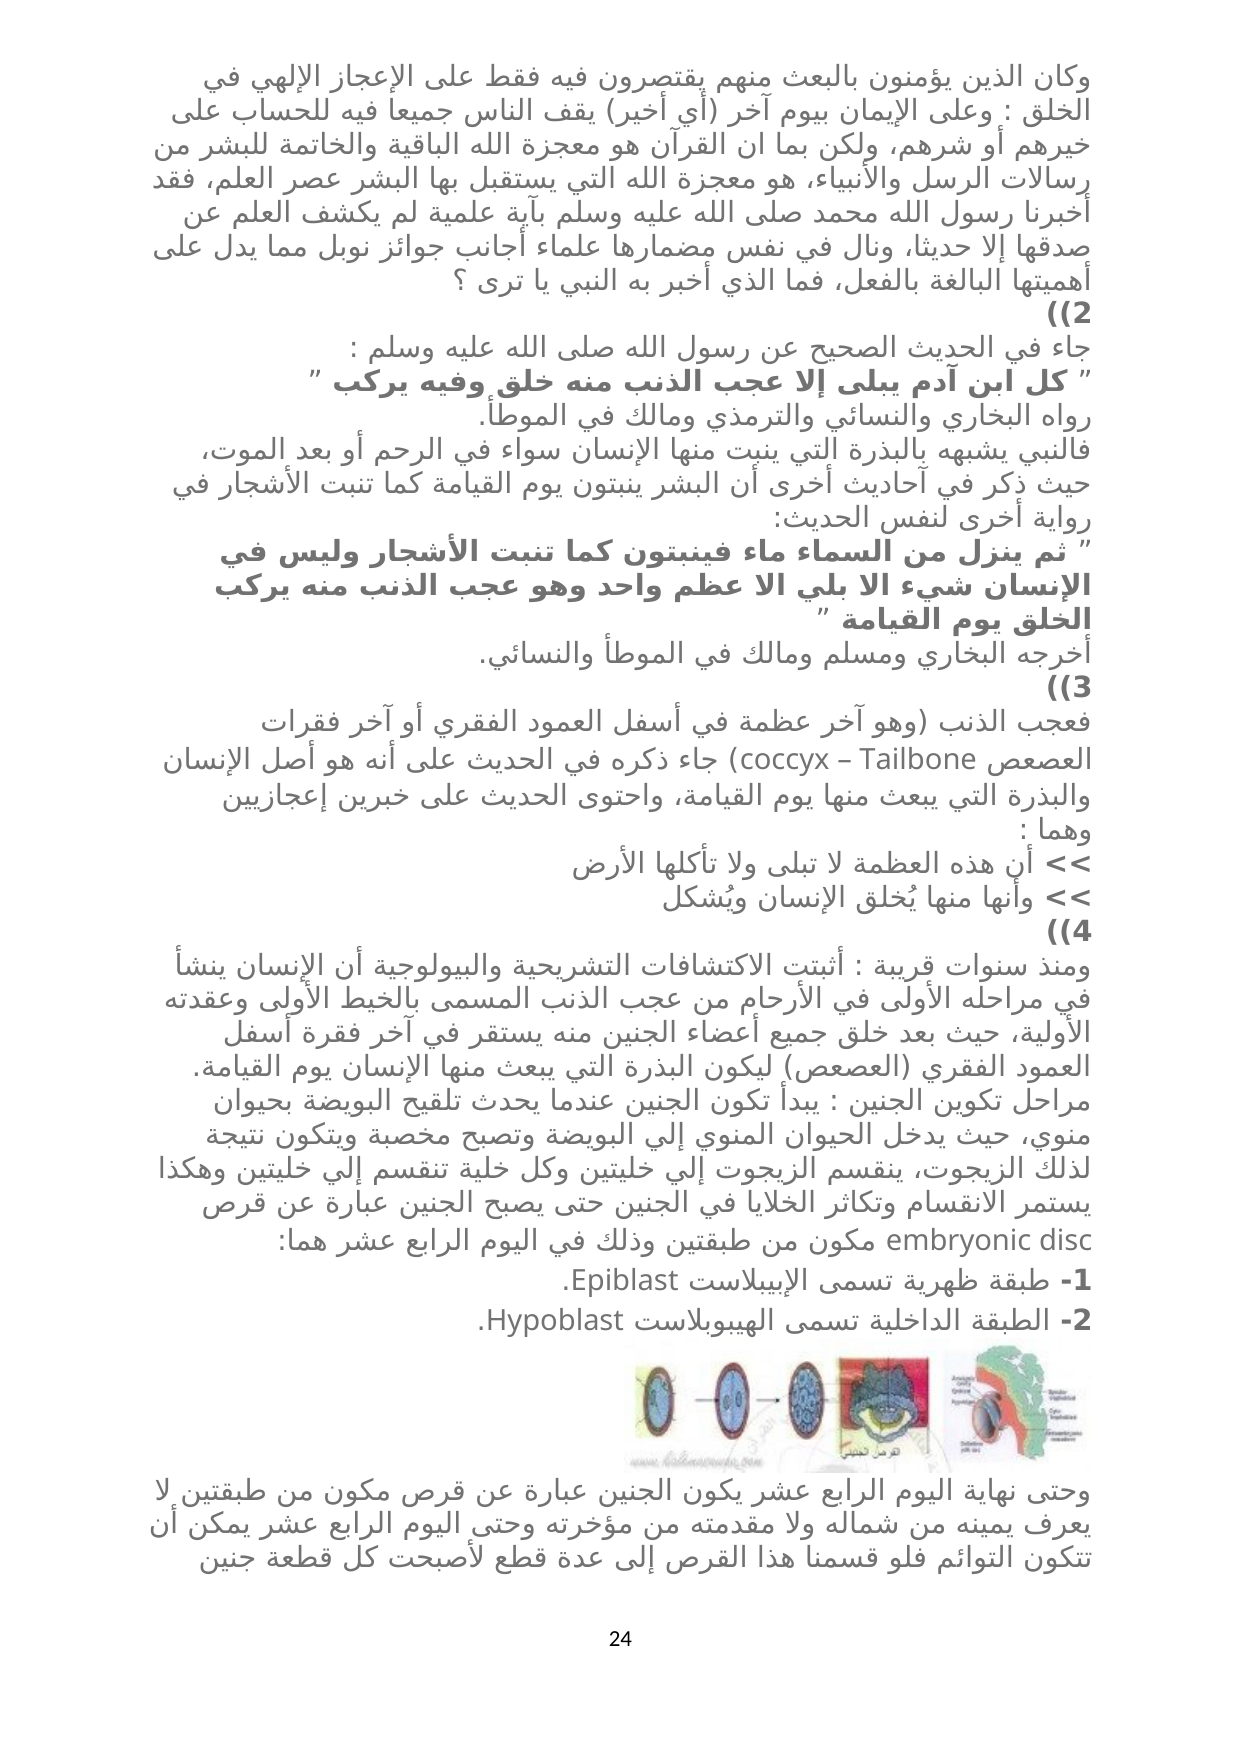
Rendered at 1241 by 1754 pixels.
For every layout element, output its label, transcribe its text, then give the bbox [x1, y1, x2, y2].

text وكان الذين يؤمنون بالبعث منهم يقتصرون فيه فقط على الإعجاز الإلهي في الخلق : وعلى الإيمان بيوم آخر (أي أخير) يقف الناس جميعا فيه للحساب على خيرهم أو شرهم، ولكن بما ان القرآن هو معجزة الله الباقية والخاتمة للبشر من رسالات الرسل والأنبياء، هو معجزة الله التي يستقبل بها البشر عصر العلم، فقد أخبرنا رسول الله محمد صلى الله عليه وسلم بآية علمية لم يكشف العلم عن صدقها إلا حديثا، ونال في نفس مضمارها علماء أجانب جوائز نوبل مما يدل على أهميتها البالغة بالفعل، فما الذي أخبر به النبي يا ترى ؟ [148, 59, 1093, 297]
text 3)) فعجب الذنب (وهو آخر عظمة في أسفل العمود الفقري أو آخر فقرات العصعص coccyx – Tailbone) جاء ذكره في الحديث على أنه هو أصل الإنسان والبذرة التي يبعث منها يوم القيامة، واحتوى الحديث على خبرين إعجازيين وهما : >> أن هذه العظمة لا تبلى ولا تأكلها الأرض >> وأنها منها يُخلق الإنسان ويُشكل [148, 670, 1093, 914]
text مراحل تكوين الجنين : يبدأ تكون الجنين عندما يحدث تلقيح البويضة بحيوان منوي، حيث يدخل الحيوان المنوي إلي البويضة وتصبح مخصبة ويتكون نتيجة لذلك الزيجوت، ينقسم الزيجوت إلي خليتين وكل خلية تنقسم إلي خليتين وهكذا يستمر الانقسام وتكاثر الخلايا في الجنين حتى يصبح الجنين عبارة عن قرص embryonic disc مكون من طبقتين وذلك في اليوم الرابع عشر هما: 1- طبقة ظهرية تسمى الإبيبلاست Epiblast. 2- الطبقة الداخلية تسمى الهيبوبلاست Hypoblast. [148, 1084, 1093, 1338]
text 2)) جاء في الحديث الصحيح عن رسول الله صلى الله عليه وسلم : ” كل ابن آدم يبلى إلا عجب الذنب منه خلق وفيه يركب ” رواه البخاري والنسائي والترمذي ومالك في الموطأ. فالنبي يشبهه بالبذرة التي ينبت منها الإنسان سواء في الرحم أو بعد الموت، حيث ذكر في آحاديث أخرى أن البشر ينبتون يوم القيامة كما تنبت الأشجار في رواية أخرى لنفس الحديث: ” ثم ينزل من السماء ماء فينبتون كما تنبت الأشجار وليس في الإنسان شيء الا بلي الا عظم واحد وهو عجب الذنب منه يركب الخلق يوم القيامة ” أخرجه البخاري ومسلم ومالك في الموطأ والنسائي. [148, 297, 1093, 670]
text 4)) ومنذ سنوات قريبة : أثبتت الاكتشافات التشريحية والبيولوجية أن الإنسان ينشأ في مراحله الأولى في الأرحام من عجب الذنب المسمى بالخيط الأولى وعقدته الأولية، حيث بعد خلق جميع أعضاء الجنين منه يستقر في آخر فقرة أسفل العمود الفقري (العصعص) ليكون البذرة التي يبعث منها الإنسان يوم القيامة. [148, 914, 1093, 1084]
picture [623, 1338, 1093, 1473]
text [148, 1473, 1093, 1575]
